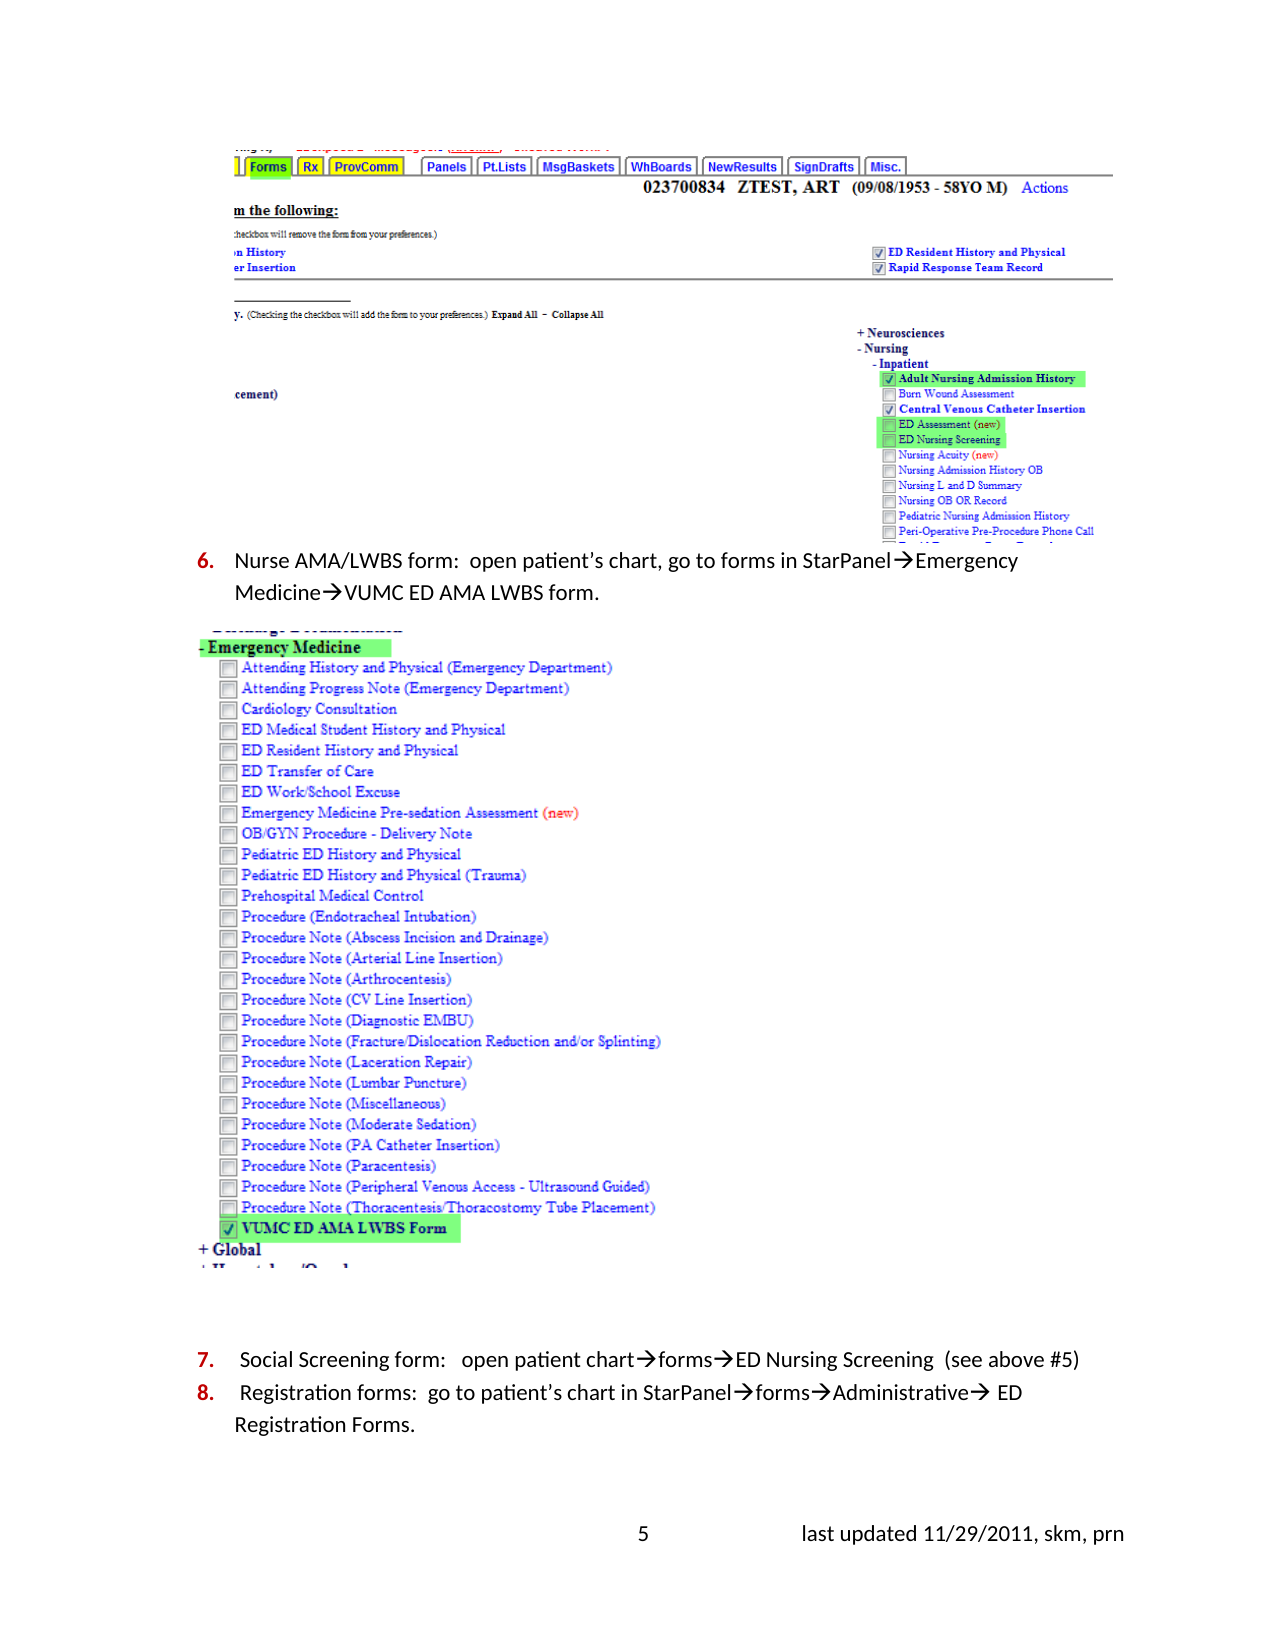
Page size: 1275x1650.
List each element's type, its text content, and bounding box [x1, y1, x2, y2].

picture [234, 150, 1113, 543]
picture [196, 631, 689, 1268]
list Social Screening form: open patient chartformsED Nursing Screening (see above #5) [197, 1346, 1125, 1373]
list Nurse AMA/LWBS form: open patient’s chart, go to forms in StarPanelEmergency MedicineVUMC ED AMA LWBS form. [197, 546, 1125, 607]
list Registration forms: go to patient’s chart in StarPanelformsAdministrative ED Registration Forms. [197, 1378, 1125, 1438]
